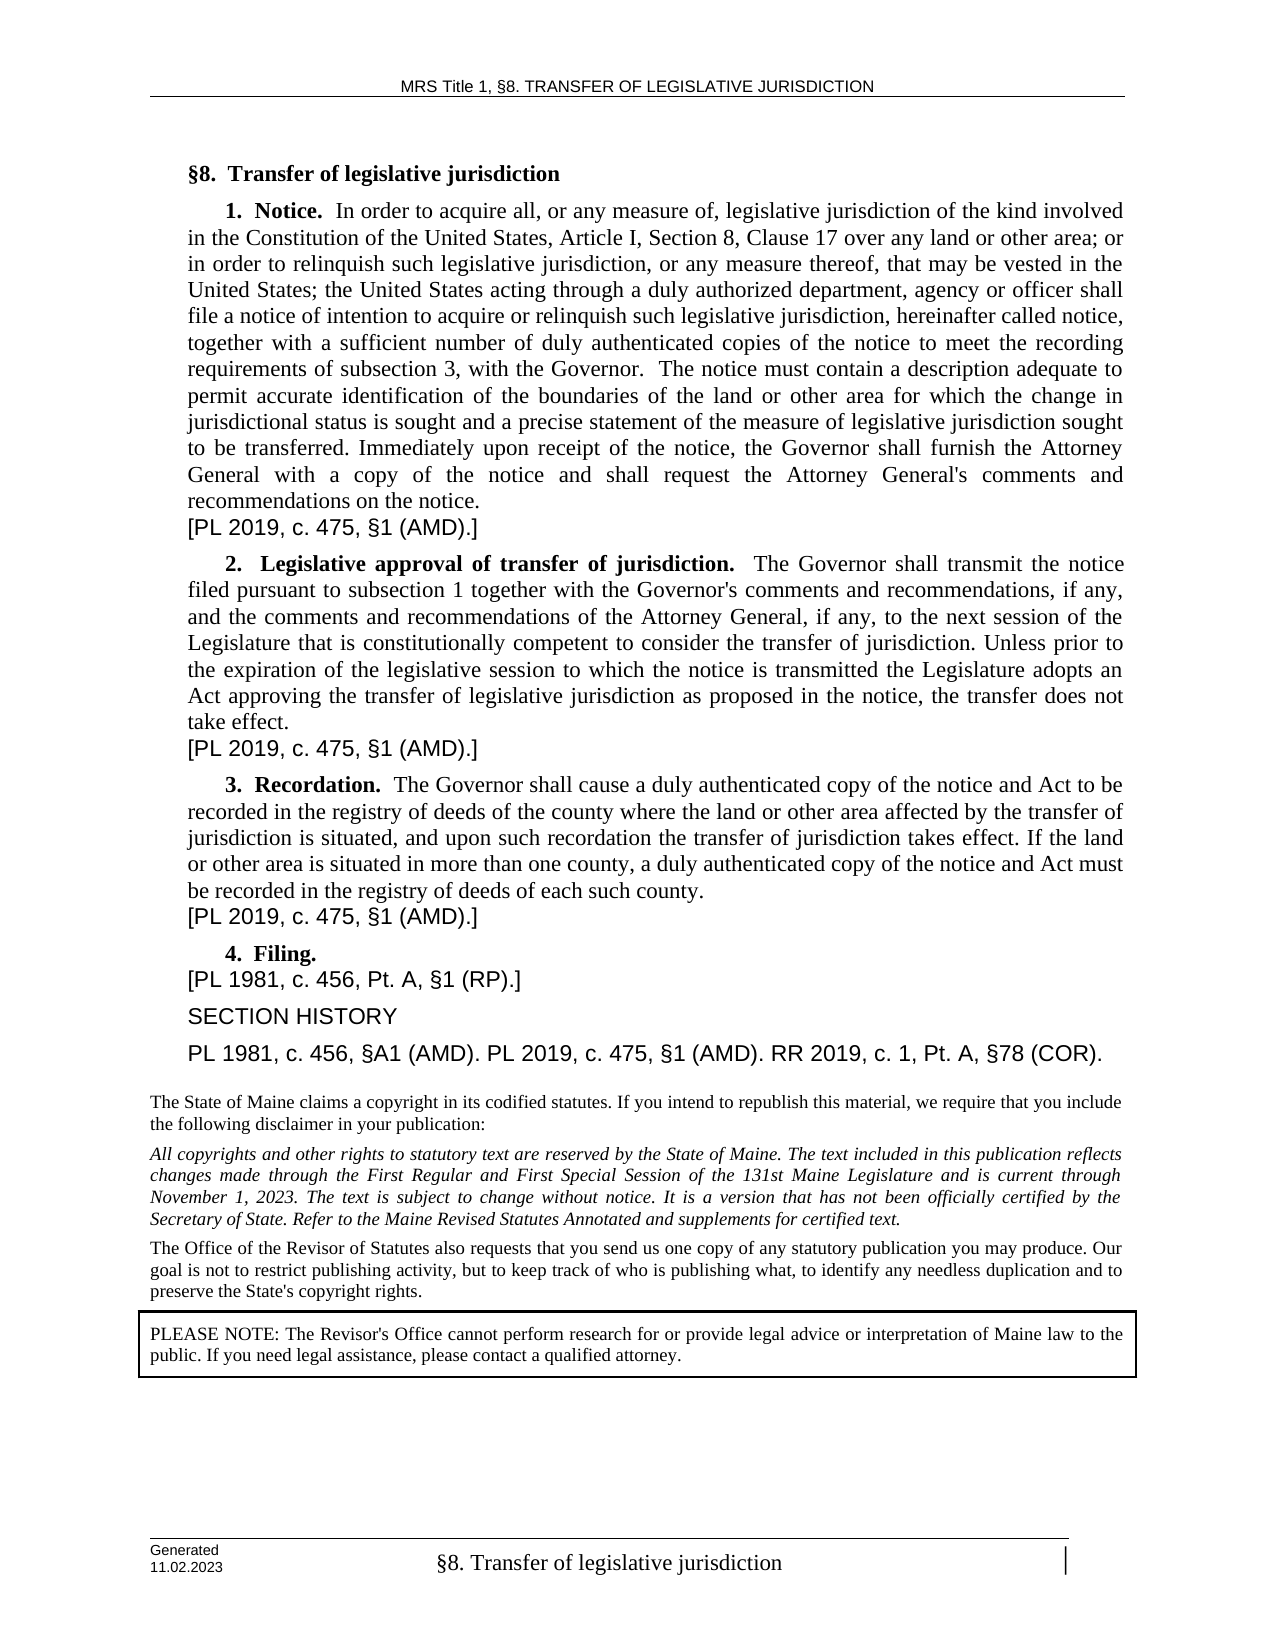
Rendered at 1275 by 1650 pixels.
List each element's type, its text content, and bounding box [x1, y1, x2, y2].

text The Office of the Revisor of Statutes also requests that you send us one copy of any statutory publication you may produce. Our goal is not to restrict publishing activity, but to keep track of who is publishing what, to identify any needless duplication and to preserve the State's copyright rights. [150, 1237, 1125, 1302]
text All copyrights and other rights to statutory text are reserved by the State of Maine. The text included in this publication reflects changes made through the First Regular and First Special Session of the 131st Maine Legislature and is current through November 1, 2023 . The text is subject to change without notice. It is a version that has not been officially certified by the Secretary of State. Refer to the Maine Revised Statutes Annotated and supplements for certified text. [150, 1143, 1125, 1229]
text [PL 2019, c. 475, §1 (AMD).] [187, 903, 1125, 929]
text PLEASE NOTE: The Revisor's Office cannot perform research for or provide legal advice or interpretation of Maine law to the public. If you need legal assistance, please contact a qualified attorney. [140, 1313, 1135, 1376]
text [PL 2019, c. 475, §1 (AMD).] [187, 513, 1125, 540]
text §8. Transfer of legislative jurisdiction [187, 160, 1125, 187]
text The State of Maine claims a copyright in its codified statutes. If you intend to republish this material, we require that you include the following disclaimer in your publication: [150, 1091, 1125, 1134]
text PL 1981, c. 456, §A1 (AMD). PL 2019, c. 475, §1 (AMD). RR 2019, c. 1, Pt. A, §78 (COR). [187, 1040, 1125, 1066]
text [PL 1981, c. 456, Pt. A, §1 (RP).] [187, 966, 1125, 993]
text 2. Legislative approval of transfer of jurisdiction. The Governor shall transmit the notice filed pursuant to subsection 1 together with the Governor's comments and recommendations, if any, and the comments and recommendations of the Attorney General, if any, to the next session of the Legislature that is constitutionally competent to consider the transfer of jurisdiction. Unless prior to the expiration of the legislative session to which the notice is transmitted the Legislature adopts an Act approving the transfer of legislative jurisdiction as proposed in the notice, the transfer does not take effect. [187, 550, 1125, 735]
text 4. Filing. [187, 940, 1125, 966]
text 3. Recordation. The Governor shall cause a duly authenticated copy of the notice and Act to be recorded in the registry of deeds of the county where the land or other area affected by the transfer of jurisdiction is situated, and upon such recordation the transfer of jurisdiction takes effect. If the land or other area is situated in more than one county, a duly authenticated copy of the notice and Act must be recorded in the registry of deeds of each such county. [187, 771, 1125, 903]
text [PL 2019, c. 475, §1 (AMD).] [187, 735, 1125, 761]
text 1. Notice. In order to acquire all, or any measure of, legislative jurisdiction of the kind involved in the Constitution of the United States, Article I, Section 8, Clause 17 over any land or other area; or in order to relinquish such legislative jurisdiction, or any measure thereof, that may be vested in the United States; the United States acting through a duly authorized department, agency or officer shall file a notice of intention to acquire or relinquish such legislative jurisdiction, hereinafter called notice, together with a sufficient number of duly authenticated copies of the notice to meet the recording requirements of subsection 3, with the Governor. The notice must contain a description adequate to permit accurate identification of the boundaries of the land or other area for which the change in jurisdictional status is sought and a precise statement of the measure of legislative jurisdiction sought to be transferred. Immediately upon receipt of the notice, the Governor shall furnish the Attorney General with a copy of the notice and shall request the Attorney General's comments and recommendations on the notice. [187, 197, 1125, 513]
text SECTION HISTORY [187, 1003, 1125, 1029]
